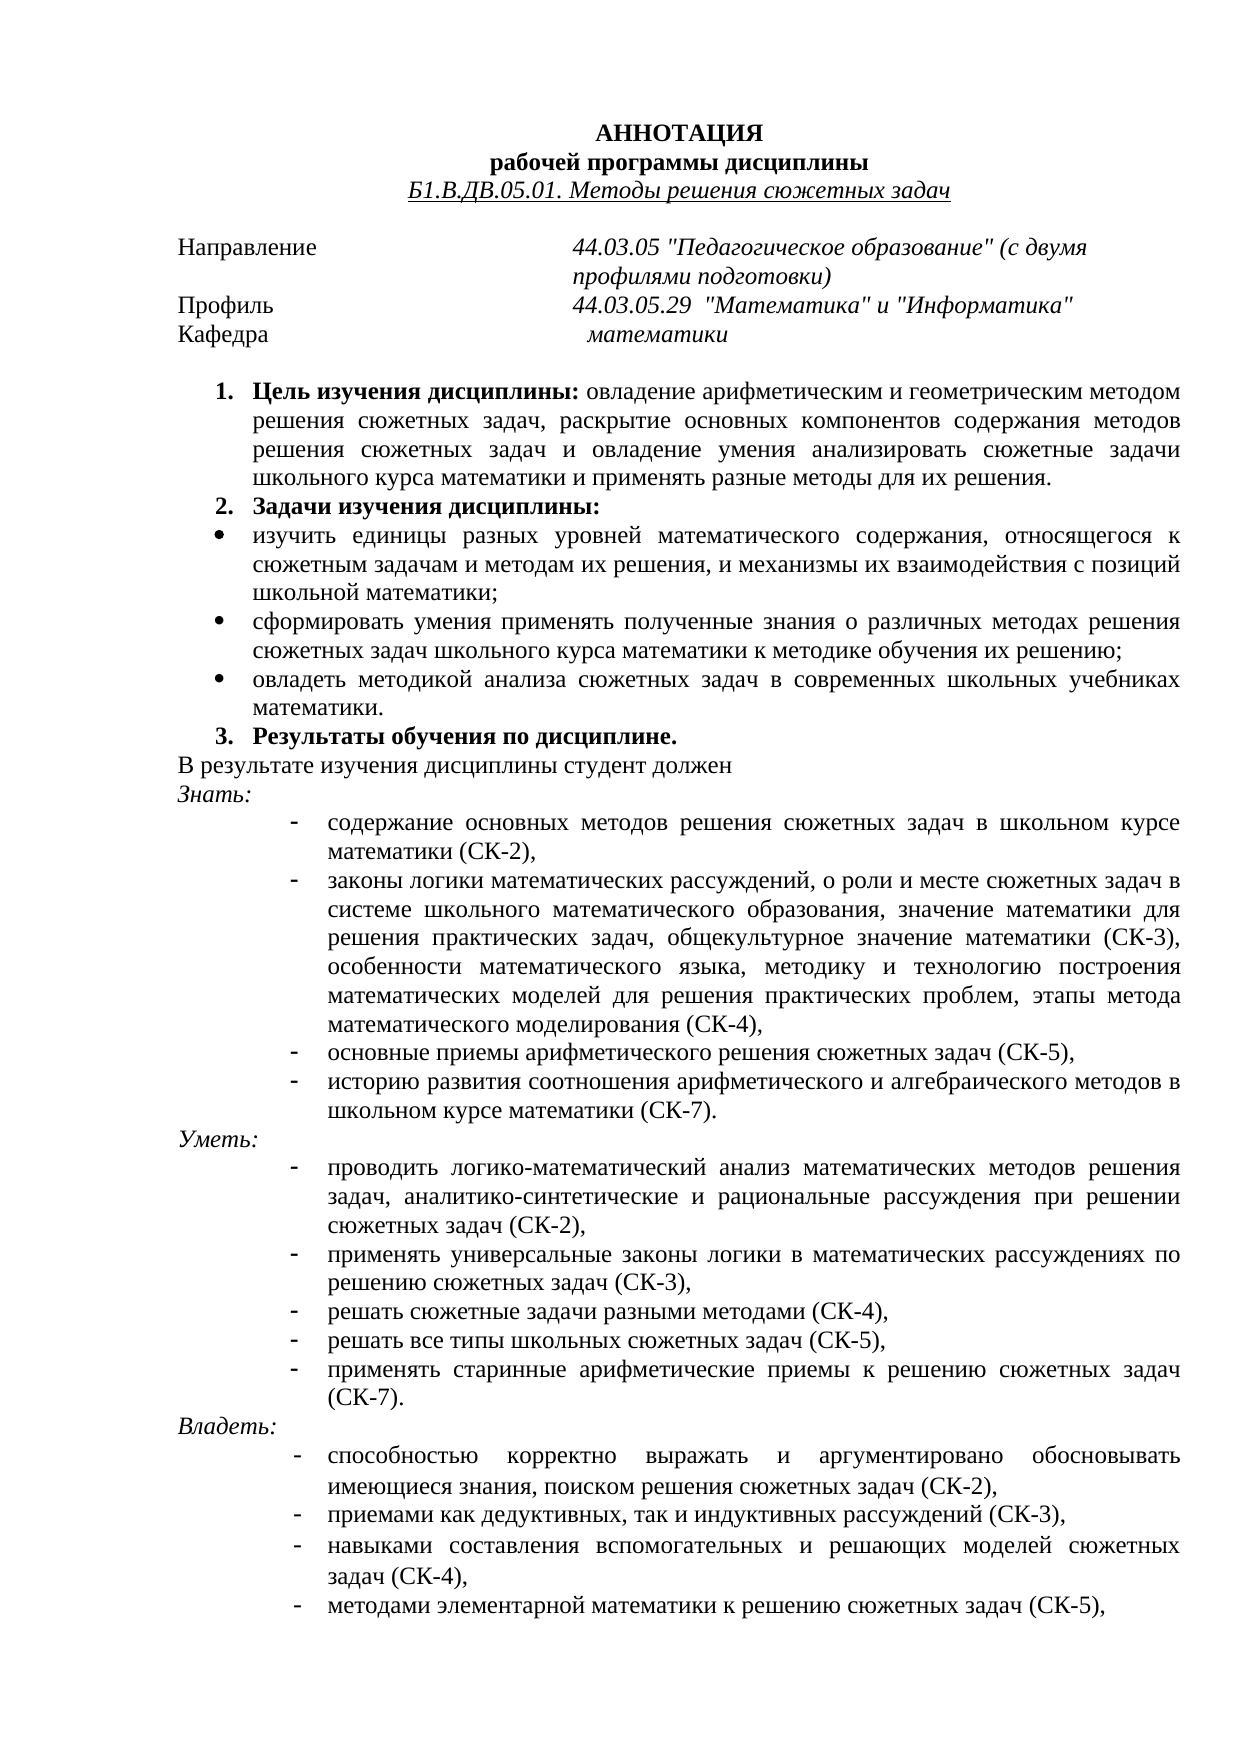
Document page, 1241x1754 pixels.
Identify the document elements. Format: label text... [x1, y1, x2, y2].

text АННОТАЦИЯ [177, 118, 1181, 147]
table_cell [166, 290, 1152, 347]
list навыками составления вспомогательных и решающих моделей сюжетных задач (СК-4), [290, 1530, 1181, 1590]
text Знать: [177, 779, 1181, 807]
list Результаты обучения по дисциплине. [215, 721, 1181, 750]
list Задачи изучения дисциплины: [215, 491, 1181, 520]
list применять универсальные законы логики в математических рассуждениях по решению сюжетных задач (СК-3), [290, 1239, 1181, 1296]
list основные приемы арифметического решения сюжетных задач (СК-5), [290, 1037, 1181, 1066]
list законы логики математических рассуждений, о роли и месте сюжетных задач в системе школьного математического образования, значение математики для решения практических задач, общекультурное значение математики (СК-3), особенности математического языка, методику и технологию построения математических моделей для решения практических проблем, этапы метода математического моделирования (СК-4), [290, 865, 1181, 1037]
list Цель изучения дисциплины: овладение арифметическим и геометрическим методом решения сюжетных задач, раскрытие основных компонентов содержания методов решения сюжетных задач и овладение умения анализировать сюжетные задачи школьного курса математики и применять разные методы для их решения. [215, 376, 1181, 491]
text Уметь: [177, 1124, 1181, 1152]
list приемами как дедуктивных, так и индуктивных рассуждений (СК-3), [290, 1499, 1181, 1530]
list овладеть методикой анализа сюжетных задач в современных школьных учебниках математики. [215, 664, 1181, 721]
list методами элементарной математики к решению сюжетных задач (СК-5), [290, 1590, 1181, 1621]
list проводить логико-математический анализ математических методов решения задач, аналитико-синтетические и рациональные рассуждения при решении сюжетных задач (СК-2), [290, 1152, 1181, 1239]
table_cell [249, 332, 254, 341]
list решать все типы школьных сюжетных задач (СК-5), [290, 1325, 1181, 1354]
list способностью корректно выражать и аргументировано обосновывать имеющиеся знания, поиском решения сюжетных задач (СК-2), [290, 1440, 1181, 1499]
text рабочей программы дисциплины [177, 147, 1181, 176]
list решать сюжетные задачи разными методами (СК-4), [290, 1296, 1181, 1325]
text Владеть: [177, 1411, 1181, 1440]
list изучить единицы разных уровней математического содержания, относящегося к сюжетным задачам и методам их решения, и механизмы их взаимодействия с позиций школьной математики; [215, 520, 1181, 606]
text В результате изучения дисциплины студент должен [177, 750, 1181, 779]
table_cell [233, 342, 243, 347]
list содержание основных методов решения сюжетных задач в школьном курсе математики (СК-2), [290, 807, 1181, 865]
list применять старинные арифметические приемы к решению сюжетных задач (СК-7). [290, 1354, 1181, 1411]
text Б1.В.ДВ.05.01. Методы решения сюжетных задач [177, 176, 1181, 204]
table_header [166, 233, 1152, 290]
list сформировать умения применять полученные знания о различных методах решения сюжетных задач школьного курса математики к методике обучения их решению; [215, 606, 1181, 664]
list историю развития соотношения арифметического и алгебраического методов в школьном курсе математики (СК-7). [290, 1066, 1181, 1124]
